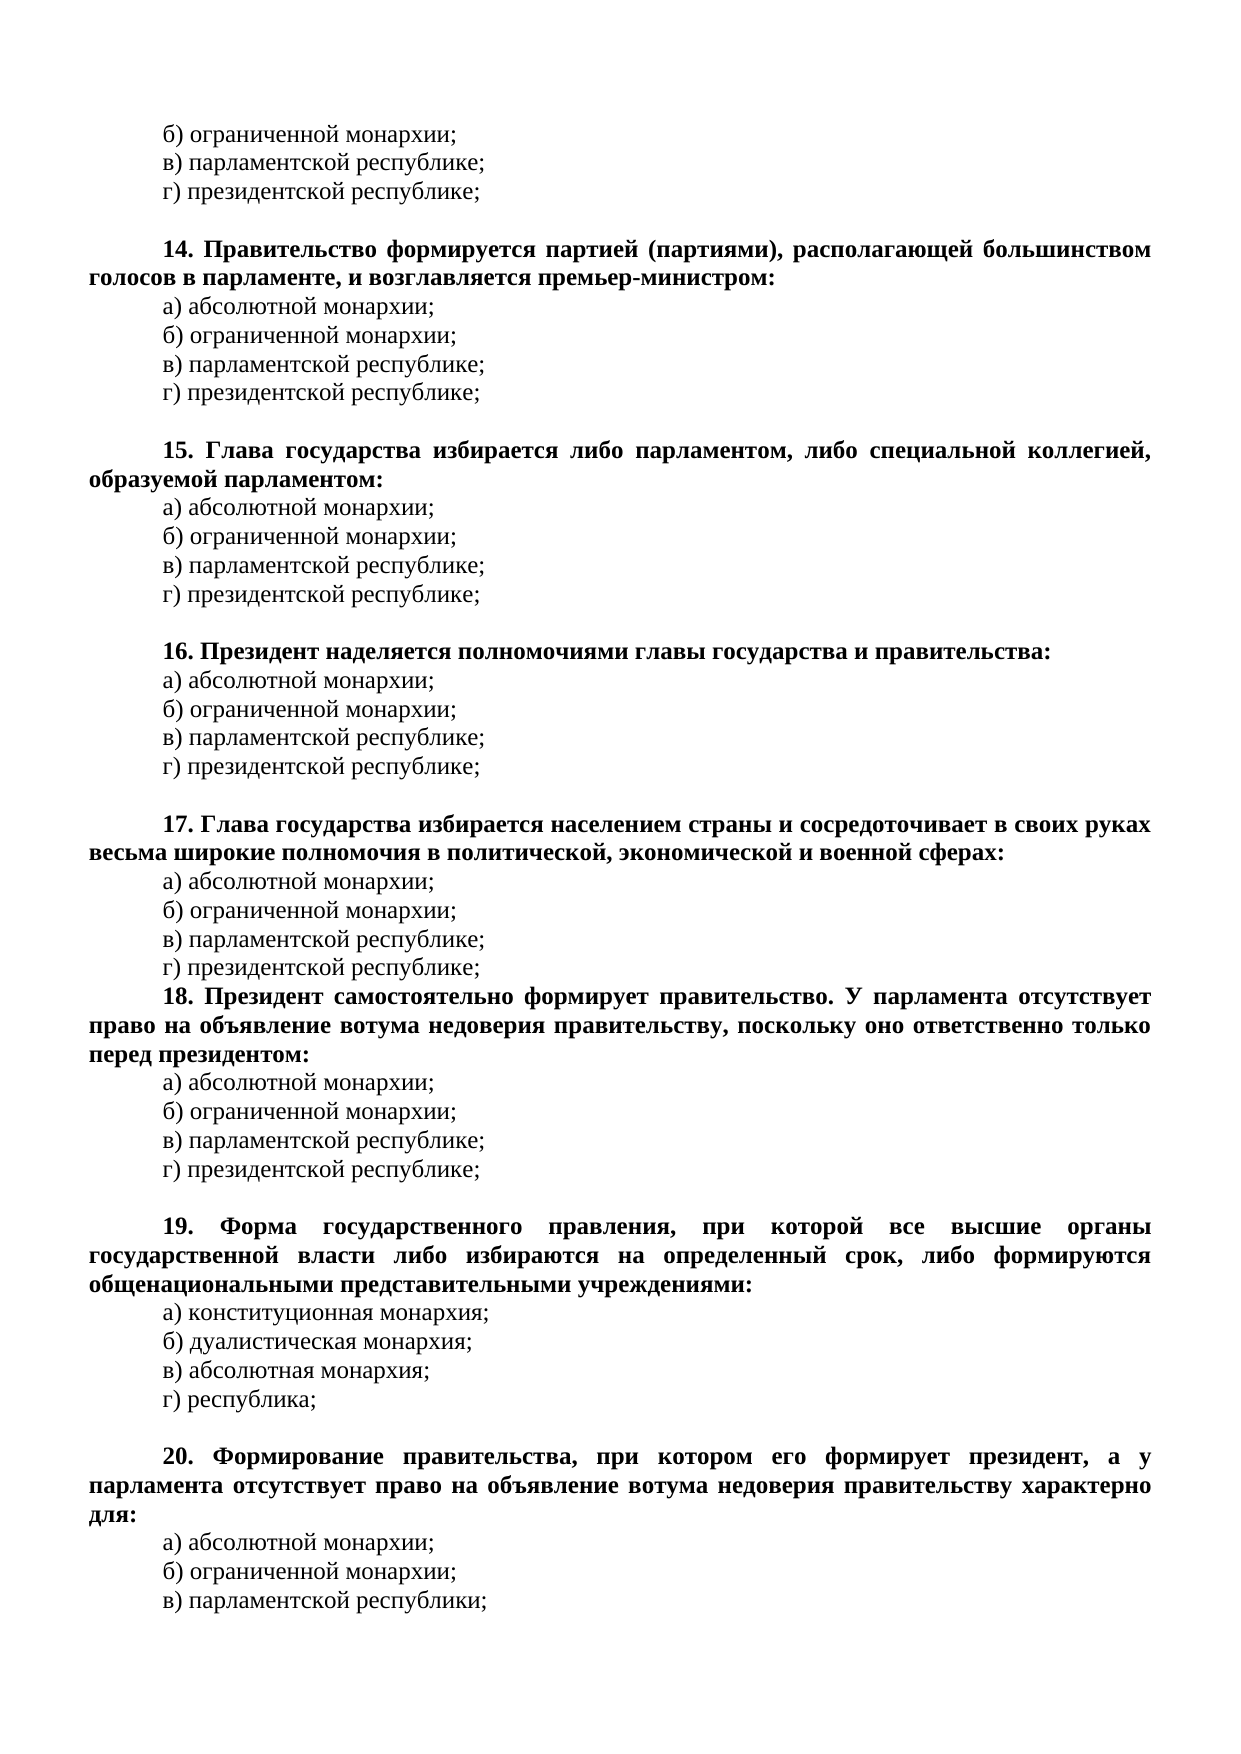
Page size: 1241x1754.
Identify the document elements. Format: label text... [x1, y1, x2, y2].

text 14. Правительство формируется партией (партиями), располагающей большинством голосов в парламенте, и возглавляется премьер-министром: [89, 234, 1152, 291]
text г) республика; [89, 1384, 1152, 1412]
text б) ограниченной монархии; [89, 895, 1152, 924]
text г) президентской республике; [89, 579, 1152, 607]
text 18. Президент самостоятельно формирует правительство. У парламента отсутствует право на объявление вотума недоверия правительству, поскольку оно ответственно только перед президентом: [89, 981, 1152, 1067]
text в) парламентской республике; [89, 1125, 1152, 1154]
text 15. Глава государства избирается либо парламентом, либо специальной коллегией, образуемой парламентом: [89, 435, 1152, 492]
text б) дуалистическая монархия; [89, 1326, 1152, 1355]
text 19. Форма государственного правления, при которой все высшие органы государственной власти либо избираются на определенный срок, либо формируются общенациональными представительными учреждениями: [89, 1211, 1152, 1297]
text а) абсолютной монархии; [89, 1067, 1152, 1096]
text г) президентской республике; [89, 952, 1152, 981]
text а) абсолютной монархии; [89, 492, 1152, 521]
text г) президентской республике; [89, 751, 1152, 780]
text г) президентской республике; [89, 377, 1152, 406]
text г) президентской республике; [89, 176, 1152, 205]
text б) ограниченной монархии; [89, 694, 1152, 722]
text б) ограниченной монархии; [89, 521, 1152, 550]
text а) абсолютной монархии; [89, 866, 1152, 895]
text а) абсолютной монархии; [89, 291, 1152, 320]
text в) парламентской республике; [89, 147, 1152, 176]
text в) парламентской республике; [89, 550, 1152, 579]
text 16. Президент наделяется полномочиями главы государства и правительства: [89, 636, 1152, 665]
text б) ограниченной монархии; [89, 119, 1152, 147]
text в) парламентской республике; [89, 924, 1152, 952]
text в) парламентской республике; [89, 722, 1152, 751]
text б) ограниченной монархии; [89, 1556, 1152, 1585]
text 17. Глава государства избирается населением страны и сосредоточивает в своих руках весьма широкие полномочия в политической, экономической и военной сферах: [89, 809, 1152, 866]
text а) абсолютной монархии; [89, 1527, 1152, 1556]
text 20. Формирование правительства, при котором его формирует президент, а у парламента отсутствует право на объявление вотума недоверия правительству характерно для: [89, 1441, 1152, 1527]
text а) конституционная монархия; [89, 1297, 1152, 1326]
text в) абсолютная монархия; [89, 1355, 1152, 1384]
text б) ограниченной монархии; [89, 320, 1152, 349]
text б) ограниченной монархии; [89, 1096, 1152, 1125]
text в) парламентской республике; [89, 349, 1152, 377]
text в) парламентской республики; [89, 1585, 1152, 1614]
text а) абсолютной монархии; [89, 665, 1152, 694]
text г) президентской республике; [89, 1154, 1152, 1182]
